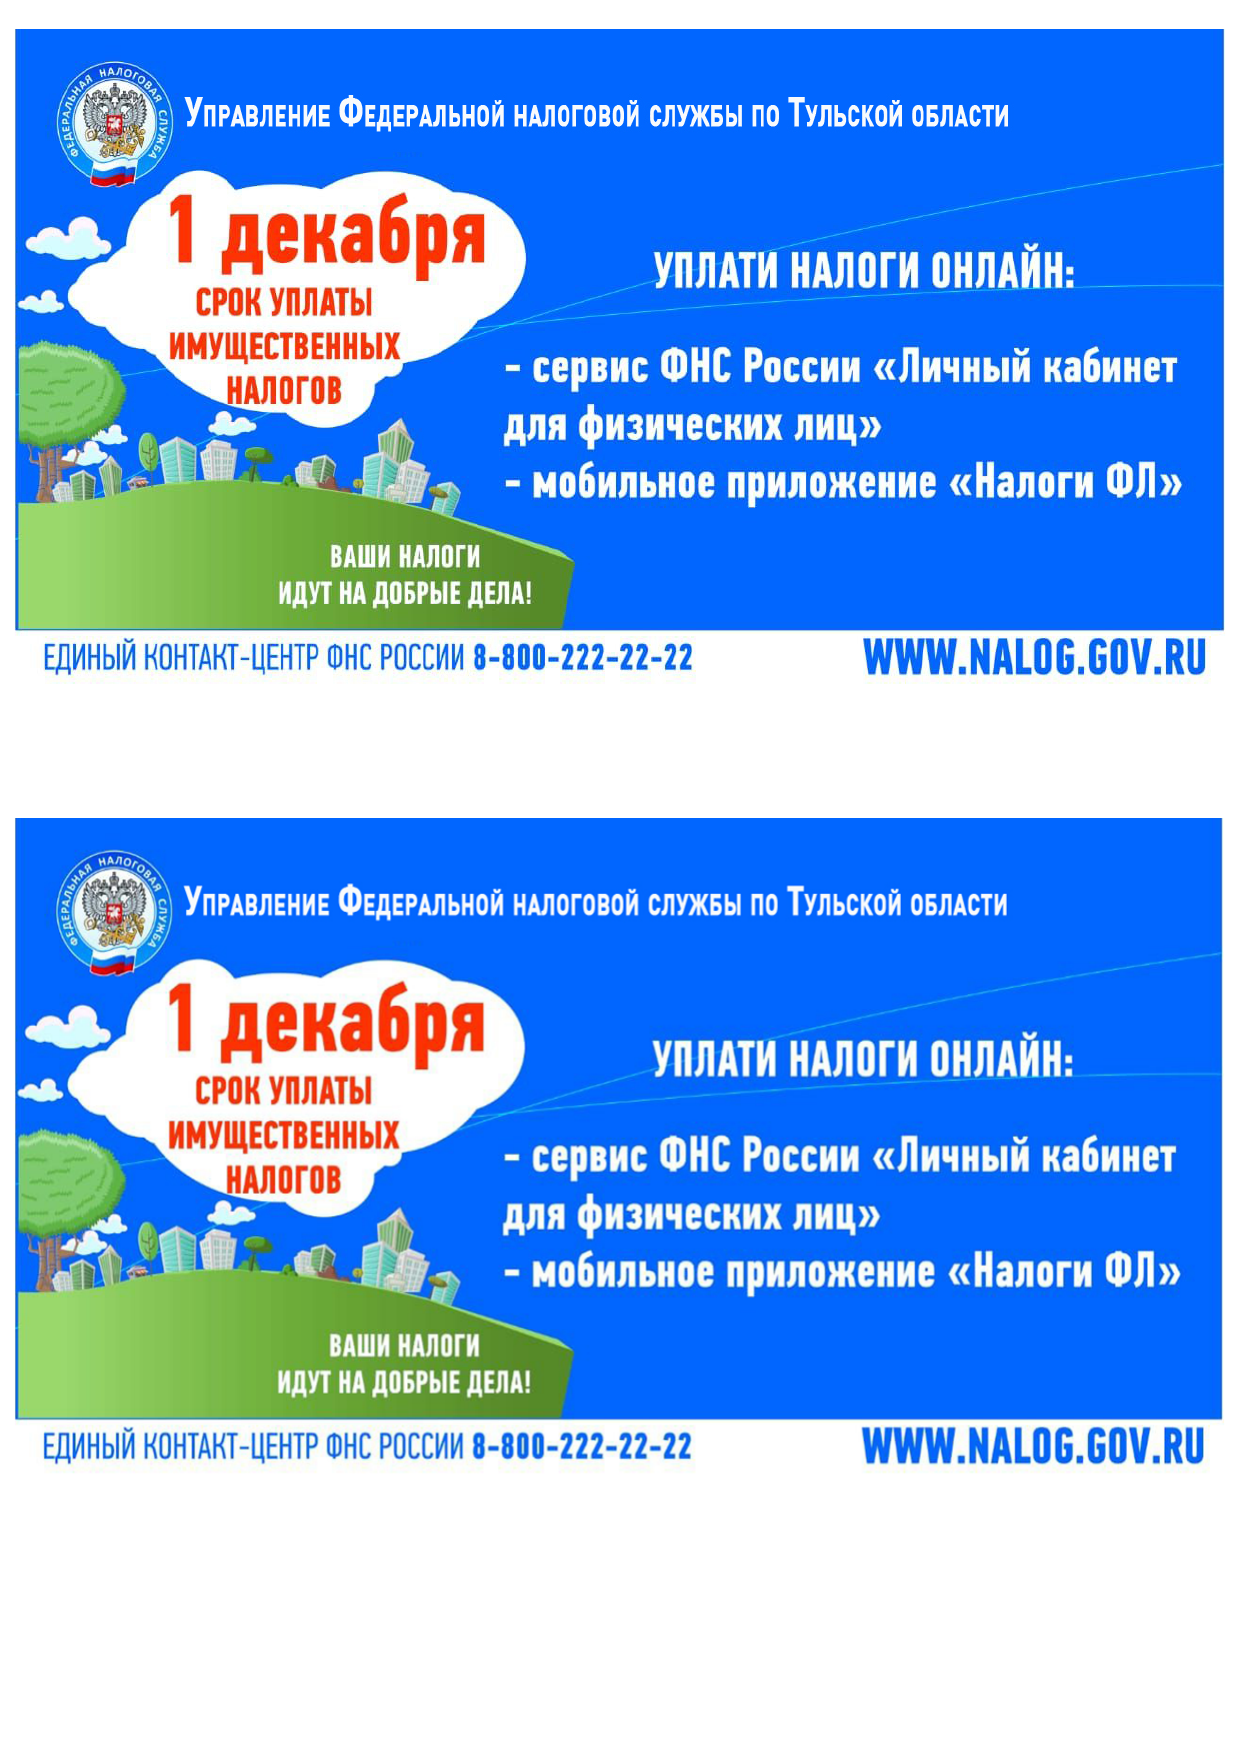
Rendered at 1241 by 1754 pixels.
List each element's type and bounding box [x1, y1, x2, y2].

picture [14, 29, 1226, 688]
picture [14, 818, 1225, 1478]
